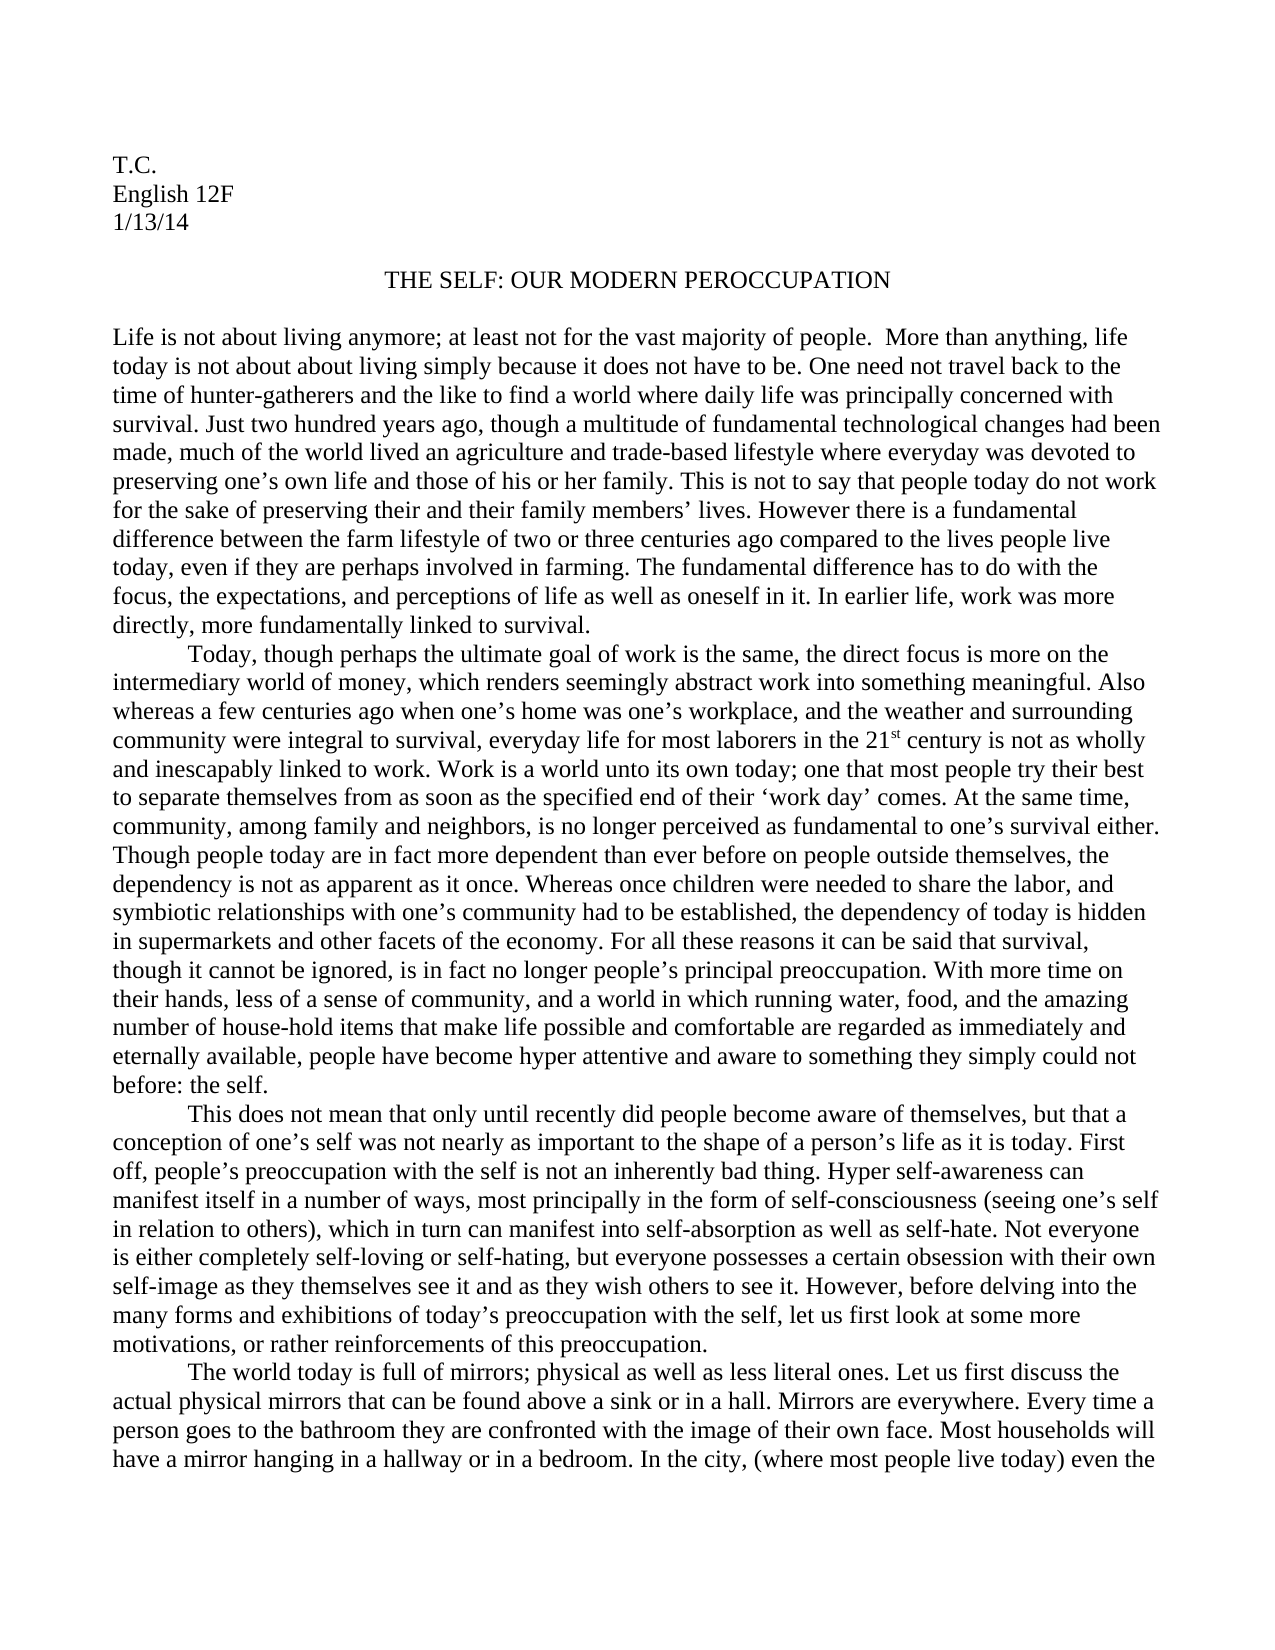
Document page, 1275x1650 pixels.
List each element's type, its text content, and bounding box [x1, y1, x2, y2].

text English 12F [112, 179, 1162, 207]
text 1/13/14 [112, 207, 1162, 236]
text Life is not about living anymore; at least not for the vast majority of people. More than anything, life today is not about about living simply because it does not have to be. One need not travel back to the time of hunter-gatherers and the like to find a world where daily life was principally concerned with survival. Just two hundred years ago, though a multitude of fundamental technological changes had been made, much of the world lived an agriculture and trade-based lifestyle where everyday was devoted to preserving one’s own life and those of his or her family. This is not to say that people today do not work for the sake of preserving their and their family members’ lives. However there is a fundamental difference between the farm lifestyle of two or three centuries ago compared to the lives people live today, even if they are perhaps involved in farming. The fundamental difference has to do with the focus, the expectations, and perceptions of life as well as oneself in it. In earlier life, work was more directly, more fundamentally linked to survival. [112, 322, 1162, 639]
text Today, though perhaps the ultimate goal of work is the same, the direct focus is more on the intermediary world of money, which renders seemingly abstract work into something meaningful. Also whereas a few centuries ago when one’s home was one’s workplace, and the weather and surrounding community were integral to survival, everyday life for most laborers in the 21st century is not as wholly and inescapably linked to work. Work is a world unto its own today; one that most people try their best to separate themselves from as soon as the specified end of their ‘work day’ comes. At the same time, community, among family and neighbors, is no longer perceived as fundamental to one’s survival either. Though people today are in fact more dependent than ever before on people outside themselves, the dependency is not as apparent as it once. Whereas once children were needed to share the labor, and symbiotic relationships with one’s community had to be established, the dependency of today is hidden in supermarkets and other facets of the economy. For all these reasons it can be said that survival, though it cannot be ignored, is in fact no longer people’s principal preoccupation. With more time on their hands, less of a sense of community, and a world in which running water, food, and the amazing number of house-hold items that make life possible and comfortable are regarded as immediately and eternally available, people have become hyper attentive and aware to something they simply could not before: the self. [112, 639, 1162, 1099]
text THE SELF: OUR MODERN PEROCCUPATION [112, 265, 1162, 294]
text T.C. [112, 150, 1162, 179]
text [112, 1357, 1162, 1472]
text This does not mean that only until recently did people become aware of themselves, but that a conception of one’s self was not nearly as important to the shape of a person’s life as it is today. First off, people’s preoccupation with the self is not an inherently bad thing. Hyper self-awareness can manifest itself in a number of ways, most principally in the form of self-consciousness (seeing one’s self in relation to others), which in turn can manifest into self-absorption as well as self-hate. Not everyone is either completely self-loving or self-hating, but everyone possesses a certain obsession with their own self-image as they themselves see it and as they wish others to see it. However, before delving into the many forms and exhibitions of today’s preoccupation with the self, let us first look at some more motivations, or rather reinforcements of this preoccupation. [112, 1099, 1162, 1357]
